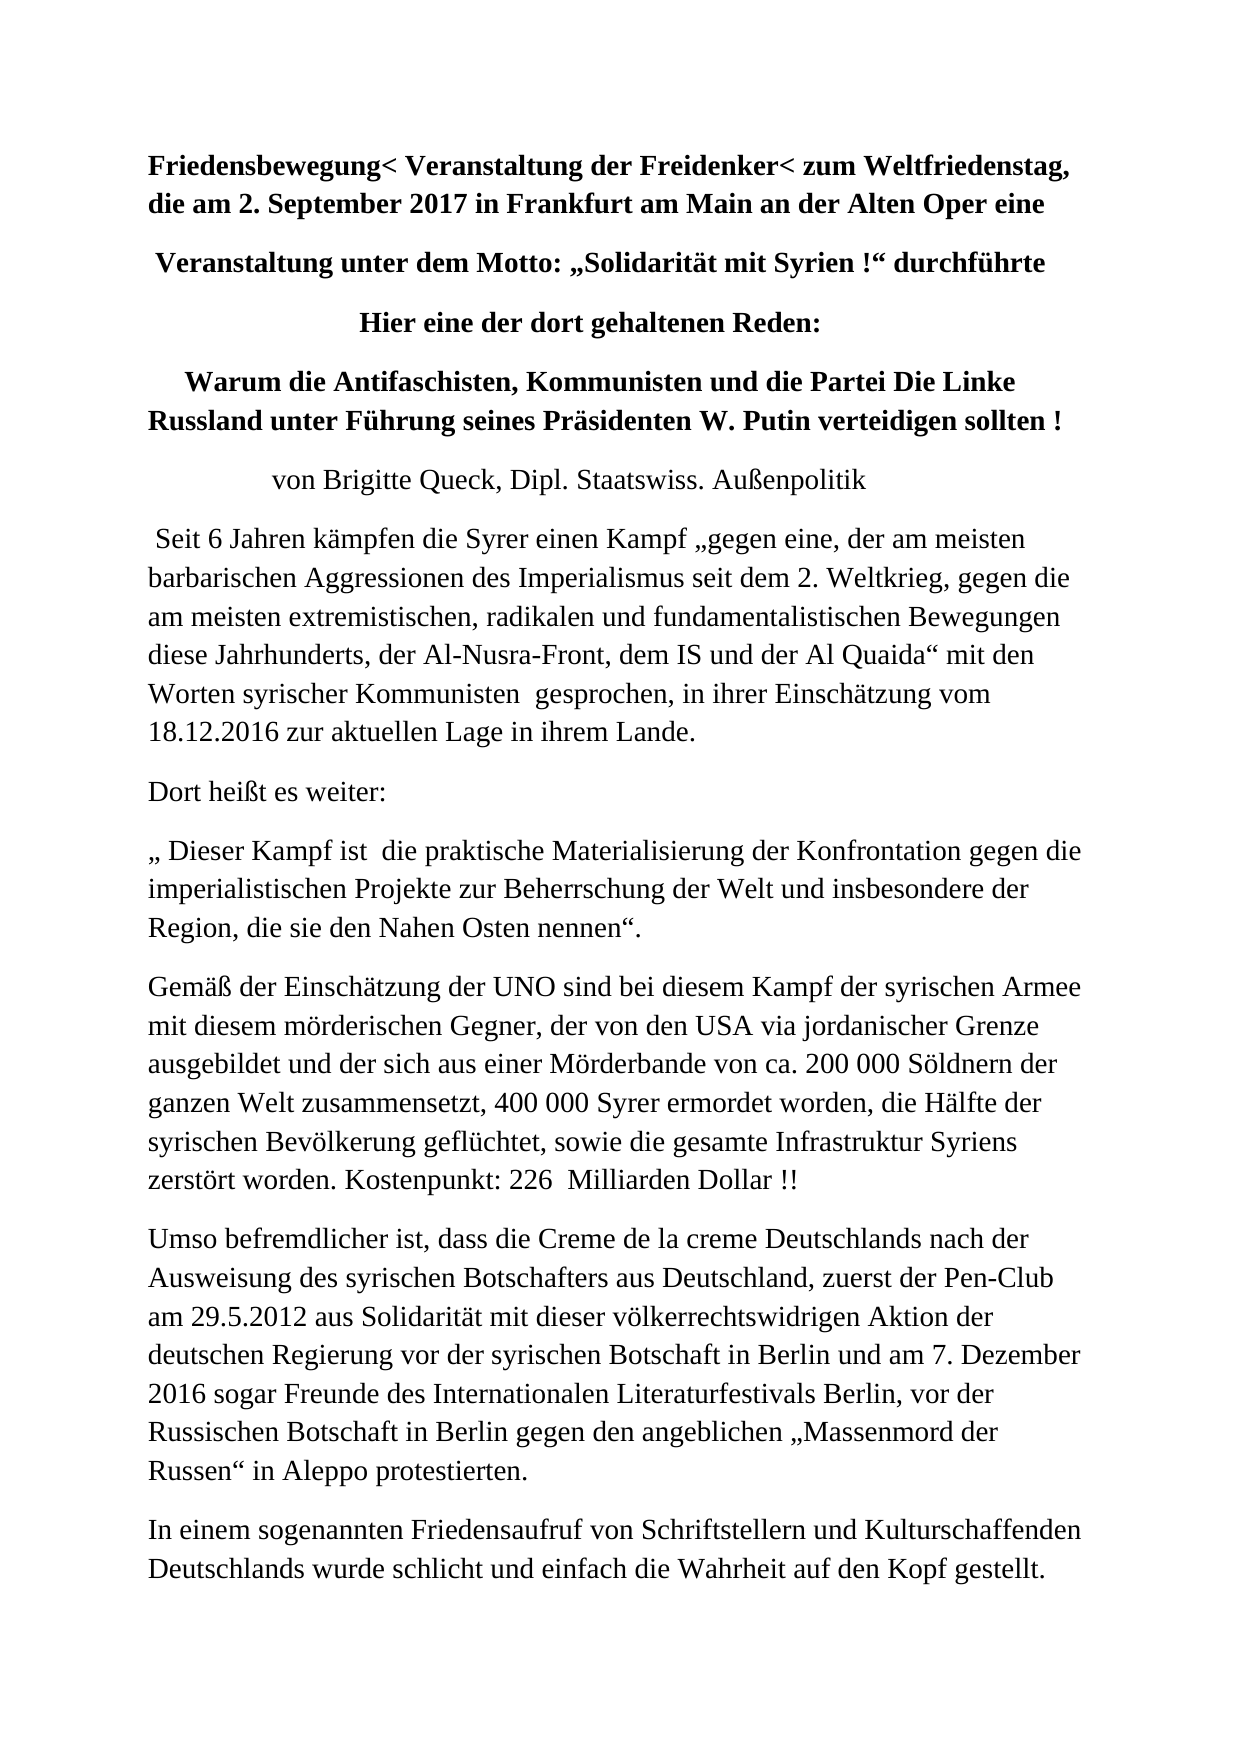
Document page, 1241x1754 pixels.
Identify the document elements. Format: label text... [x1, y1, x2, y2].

text Friedensbewegung< Veranstaltung der Freidenker< zum Weltfriedenstag, die am 2. September 2017 in Frankfurt am Main an der Alten Oper eine [148, 148, 1093, 220]
text Seit 6 Jahren kämpfen die Syrer einen Kampf „gegen eine, der am meisten barbarischen Aggressionen des Imperialismus seit dem 2. Weltkrieg, gegen die am meisten extremistischen, radikalen und fundamentalistischen Bewegungen diese Jahrhunderts, der Al-Nusra-Front, dem IS und der Al Quaida“ mit den Worten syrischer Kommunisten gesprochen, in ihrer Einschätzung vom 18.12.2016 zur aktuellen Lage in ihrem Lande. [148, 522, 1093, 748]
text Umso befremdlicher ist, dass die Creme de la creme Deutschlands nach der Ausweisung des syrischen Botschafters aus Deutschland, zuerst der Pen-Club am 29.5.2012 aus Solidarität mit dieser völkerrechtswidrigen Aktion der deutschen Regierung vor der syrischen Botschaft in Berlin und am 7. Dezember 2016 sogar Freunde des Internationalen Literaturfestivals Berlin, vor der Russischen Botschaft in Berlin gegen den angeblichen „Massenmord der Russen“ in Aleppo protestierten. [148, 1222, 1093, 1486]
text Hier eine der dort gehaltenen Reden: [148, 305, 1093, 338]
text Veranstaltung unter dem Motto: „Solidarität mit Syrien !“ durchführte [148, 246, 1093, 279]
text Gemäß der Einschätzung der sind bei diesem Kampf der syrischen Armee mit diesem mörderischen Gegner, der von den USA via jordanischer Grenze ausgebildet und der sich aus einer Mörderbande von ca. 200 000 Söldnern der ganzen Welt zusammensetzt, 400 000 Syrer ermordet worden, die Hälfte der syrischen Bevölkerung geflüchtet, sowie die gesamte Infrastruktur Syriens zerstört worden. Kostenpunkt: 226 Milliarden Dollar !! [148, 969, 1093, 1196]
text In einem sogenannten Friedensaufruf von Schriftstellern und Kulturschaffenden Deutschlands wurde schlicht und einfach die Wahrheit auf den Kopf gestellt. [148, 1512, 1093, 1584]
text Dort heißt es weiter: [148, 774, 1093, 807]
text von Brigitte Queck, Dipl. Staatswiss. Außenpolitik [148, 462, 1093, 496]
text Warum die Antifaschisten, Kommunisten und die Partei Die Linke Russland unter Führung seines Präsidenten W. Putin verteidigen sollten ! [148, 364, 1093, 436]
text „ Dieser Kampf ist die praktische Materialisierung der Konfrontation gegen die imperialistischen Projekte zur Beherrschung der Welt und insbesondere der Region, die sie den Nahen Osten nennen“. [148, 833, 1093, 944]
